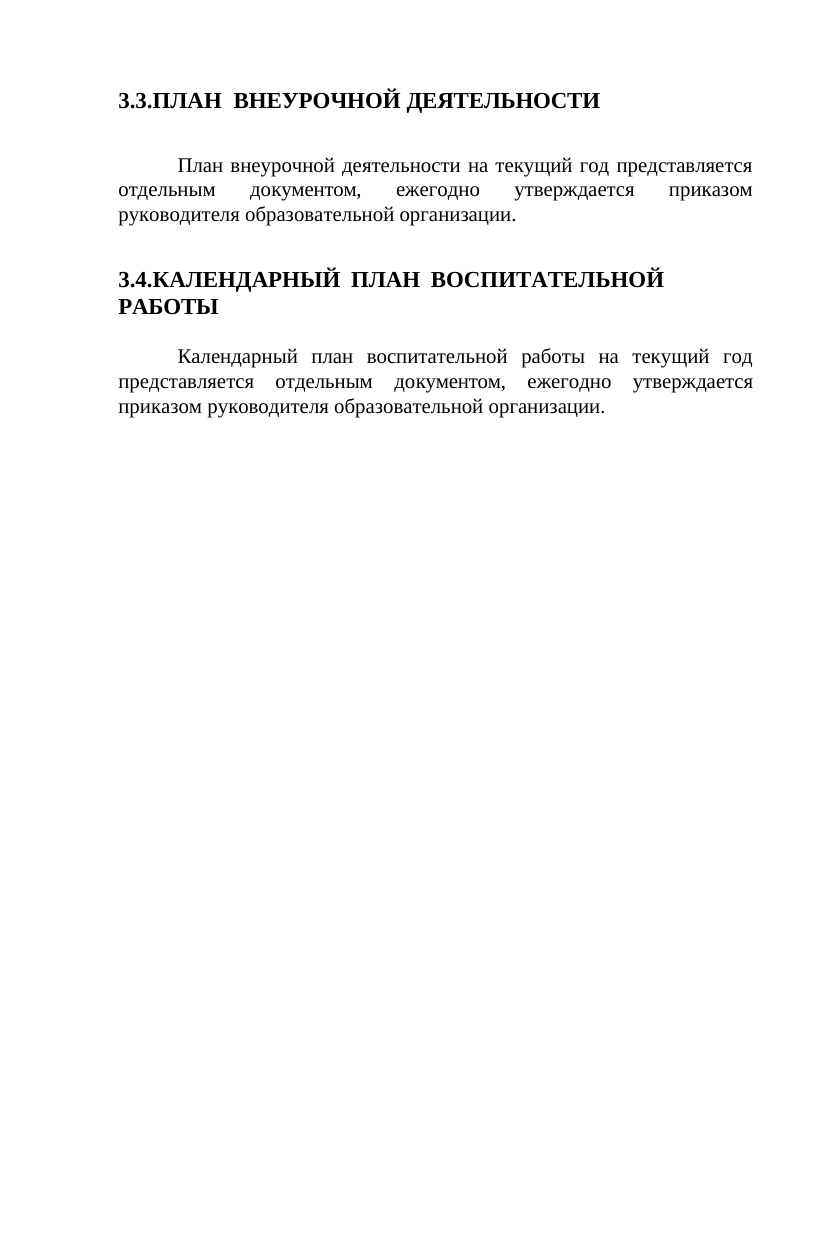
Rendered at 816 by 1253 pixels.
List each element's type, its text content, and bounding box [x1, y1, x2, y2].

text План внеурочной деятельности на текущий год представляется отдельным документом, ежегодно утверждается приказом руководителя образовательной организации. [118, 153, 753, 226]
subtitle 3.4.КАЛЕНДАРНЫЙ ПЛАН ВОСПИТАТЕЛЬНОЙ РАБОТЫ [118, 266, 753, 319]
text Календарный план воспитательной работы на текущий год представляется отдельным документом, ежегодно утверждается приказом руководителя образовательной организации. [118, 344, 753, 418]
subtitle 3.3.ПЛАН ВНЕУРОЧНОЙ ДЕЯТЕЛЬНОСТИ [118, 87, 753, 114]
